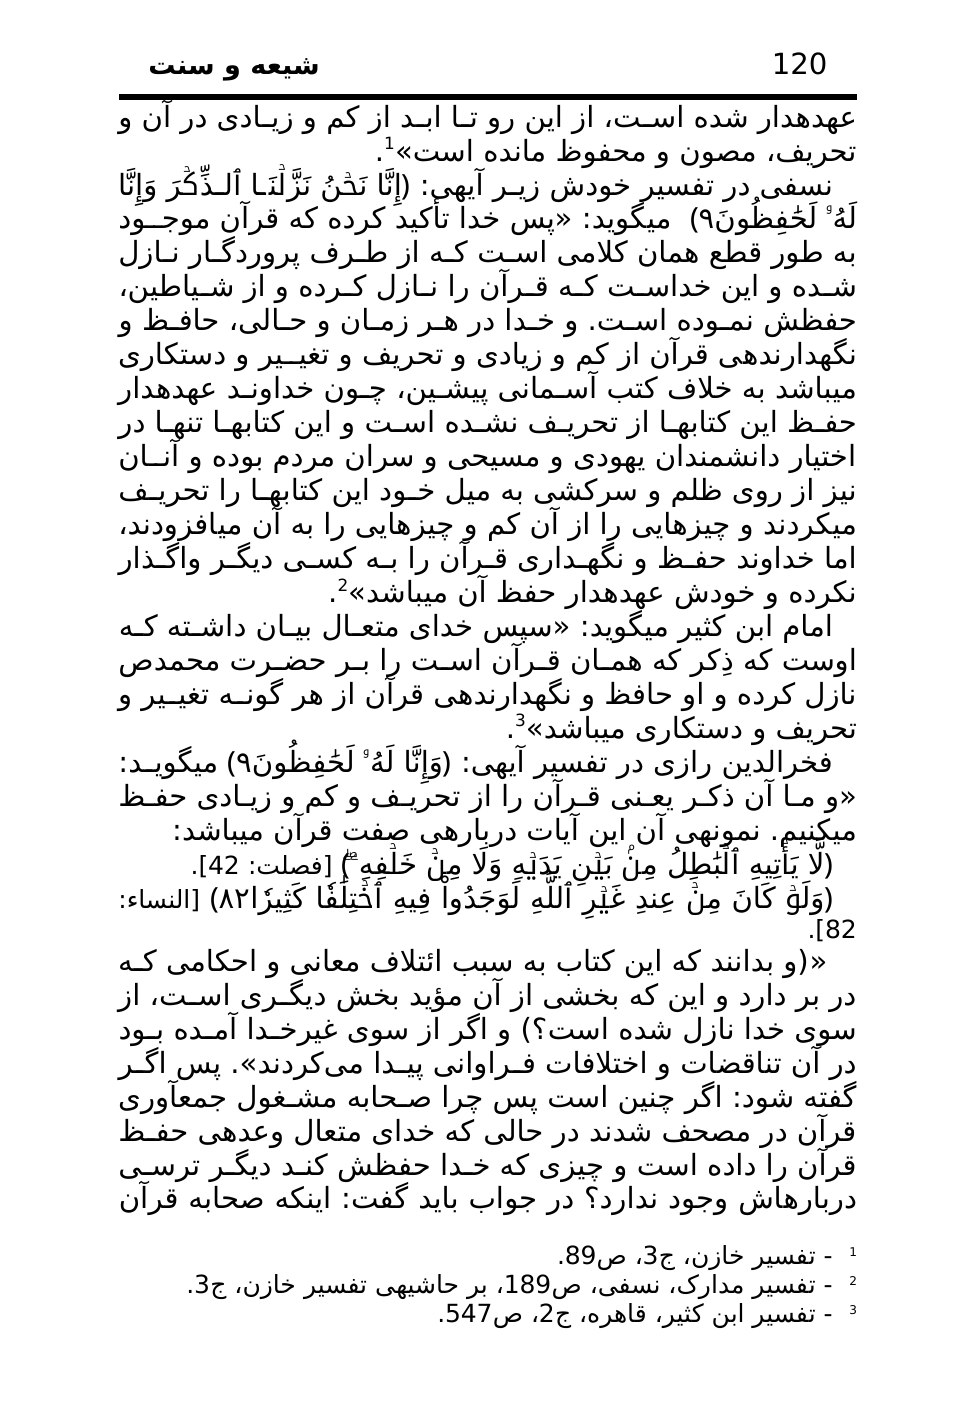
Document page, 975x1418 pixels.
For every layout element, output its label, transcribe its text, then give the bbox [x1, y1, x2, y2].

text ﴿وَلَوۡ كَانَ مِنۡ عِندِ غَيۡرِ ٱللَّهِ لَوَجَدُواْ فِيهِ ٱخۡتِلَٰفٗا كَثِيرٗا٨٢﴾ [النساء: 82]. [118, 881, 857, 944]
text امام ابن کثیر می‎گوید: «سپس خدای متعال بیان داشته که اوست که ذِکر که همان قرآن است را بر حضرت محمدص نازل کرده و او حافظ و نگه‎دارنده‎ی قرآن از هر گونه تغییر و تحریف و دست‎کاری می‎باشد». [118, 609, 857, 745]
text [118, 944, 857, 1216]
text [118, 100, 857, 168]
text فخرالدین رازی در تفسیر آیه‎ی: ﴿وَإِنَّا لَهُۥ لَحَٰفِظُونَ٩﴾ می‎گوید: «و ما آن ذکر یعنی قرآن را از تحریف و کم و زیادی حفظ می‎کنیم. نمونه‎ی آن این آیات درباره‎ی صفت قرآن می‎باشد: [118, 745, 857, 847]
text ﴿لَّا يَأۡتِيهِ ٱلۡبَٰطِلُ مِنۢ بَيۡنِ يَدَيۡهِ وَلَا مِنۡ خَلۡفِهِۦۖ﴾ [فصلت: 42]. [118, 847, 857, 881]
text نسفی در تفسیر خودش زیر آیه‎ی: ﴿إِنَّا نَحۡنُ نَزَّلۡنَا ٱلذِّكۡرَ وَإِنَّا لَهُۥ لَحَٰفِظُونَ٩﴾ می‎گوید: «پس خدا تأکید کرده که قرآن موجود به طور قطع همان کلامی است که از طرف پروردگار نازل شده و این خداست که قرآن را نازل کرده و از شیاطین، حفظش نموده است. و خدا در هر زمان و حالی، حافظ و نگه‎دارنده‎ی قرآن از کم و زیادی و تحریف و تغییر و دست‎کاری می‎باشد به خلاف کتب‎ آسمانی پیشین، چون خداوند عهده‎دار حفظ این کتاب‎ها از تحریف نشده است و این کتاب‎ها تنها در اختیار دانشمندان یهودی و مسیحی و سران مردم بوده و آنان نیز از روی ظلم و سرکشی به میل خود این کتاب‎ها را تحریف می‎کردند و چیزهایی را از آن کم و چیزهایی را به آن می‎افزودند، اما خداوند حفظ و نگهداری قرآن را به کسی دیگر واگذار نکرده و خودش عهده‎دار حفظ آن می‎باشد». [118, 168, 857, 609]
